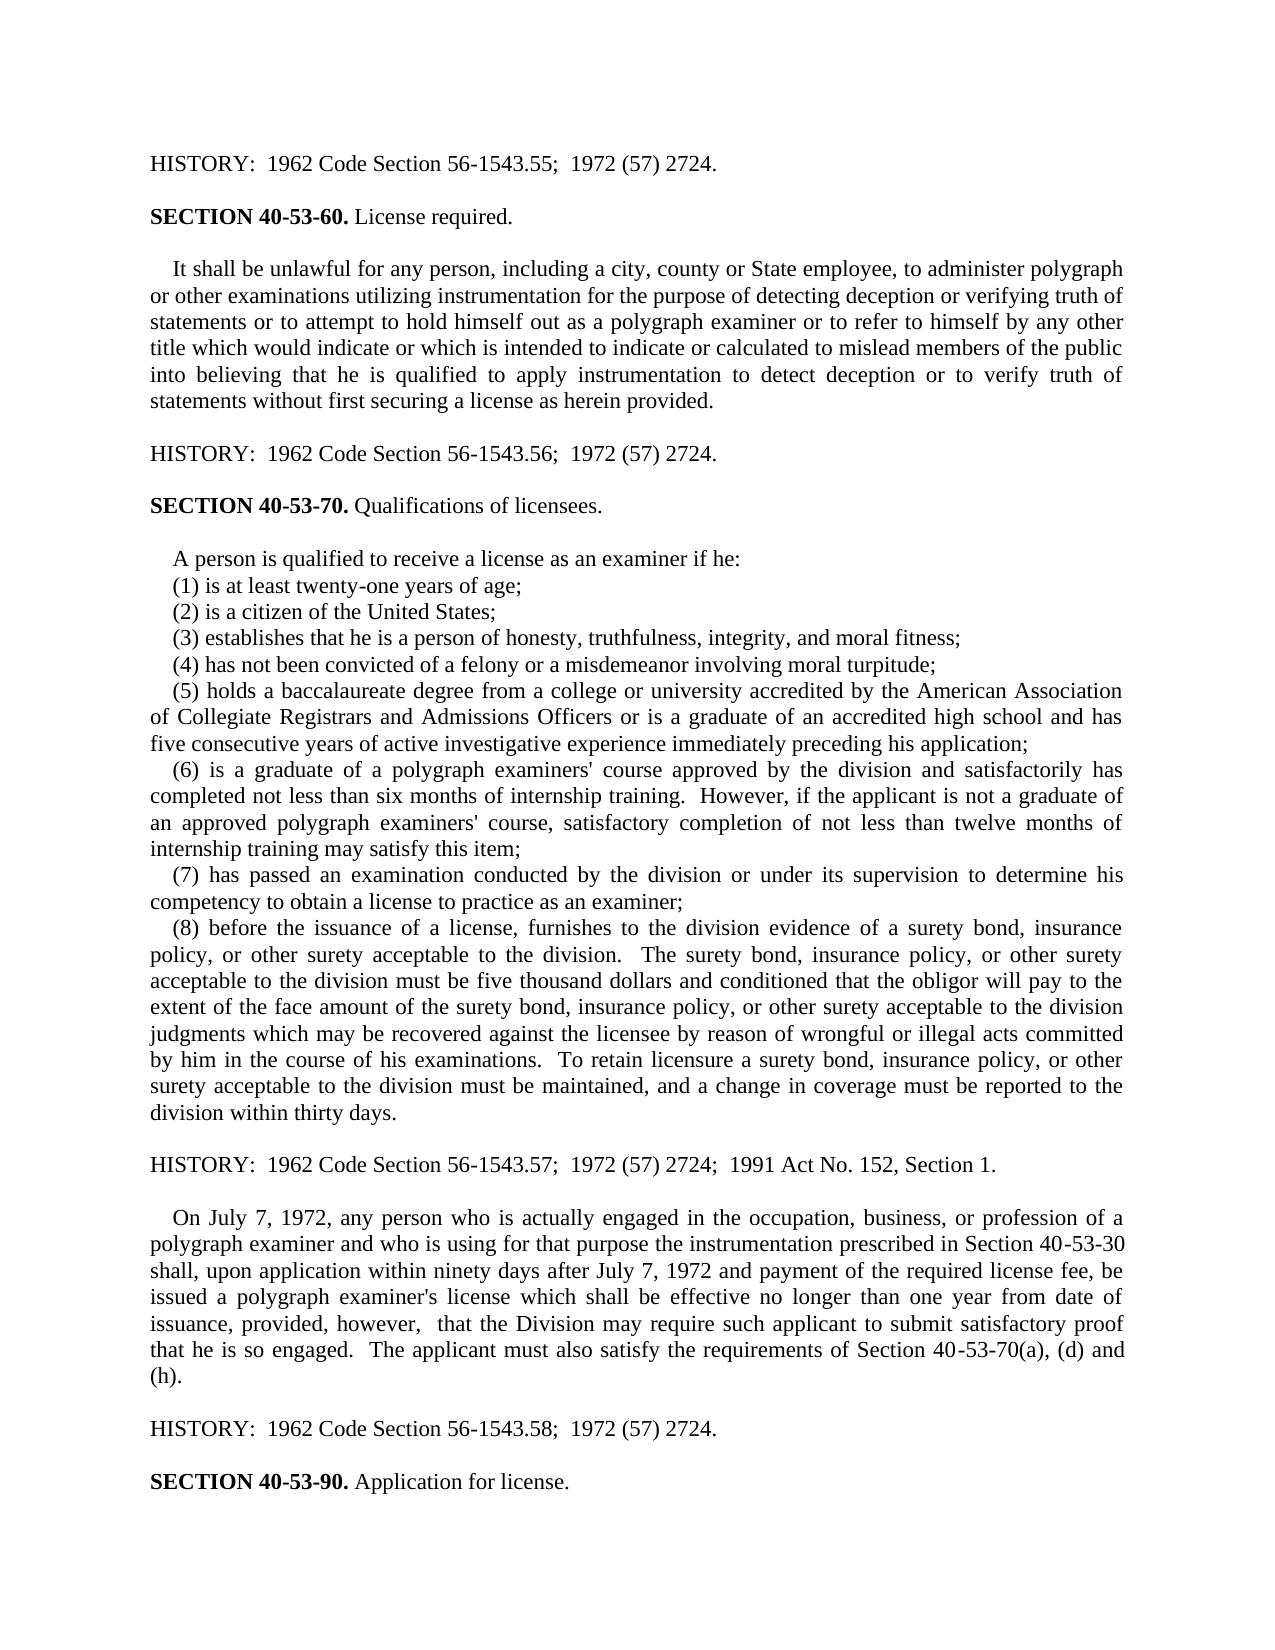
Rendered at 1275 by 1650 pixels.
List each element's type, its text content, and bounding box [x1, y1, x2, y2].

text (5) holds a baccalaureate degree from a college or university accredited by the American Association of Collegiate Registrars and Admissions Officers or is a graduate of an accredited high school and has five consecutive years of active investigative experience immediately preceding his application; [150, 677, 1125, 756]
text (7) has passed an examination conducted by the division or under its supervision to determine his competency to obtain a license to practice as an examiner; [150, 862, 1125, 914]
text HISTORY: 1962 Code Section 56-1543.57; 1972 (57) 2724; 1991 Act No. 152, Section 1. [150, 1151, 1125, 1178]
text (3) establishes that he is a person of honesty, truthfulness, integrity, and moral fitness; [150, 624, 1125, 651]
text (8) before the issuance of a license, furnishes to the division evidence of a surety bond, insurance policy, or other surety acceptable to the division. The surety bond, insurance policy, or other surety acceptable to the division must be five thousand dollars and conditioned that the obligor will pay to the extent of the face amount of the surety bond, insurance policy, or other surety acceptable to the division judgments which may be recovered against the licensee by reason of wrongful or illegal acts committed by him in the course of his examinations. To retain licensure a surety bond, insurance policy, or other surety acceptable to the division must be maintained, and a change in coverage must be reported to the division within thirty days. [150, 914, 1125, 1125]
text SECTION 40-53-60. License required. [150, 203, 1125, 229]
text HISTORY: 1962 Code Section 56-1543.56; 1972 (57) 2724. [150, 440, 1125, 466]
text SECTION 40-53-90. Application for license. [150, 1468, 1125, 1494]
text A person is qualified to receive a license as an examiner if he: [150, 545, 1125, 572]
text (6) is a graduate of a polygraph examiners' course approved by the division and satisfactorily has completed not less than six months of internship training. However, if the applicant is not a graduate of an approved polygraph examiners' course, satisfactory completion of not less than twelve months of internship training may satisfy this item; [150, 756, 1125, 862]
text (4) has not been convicted of a felony or a misdemeanor involving moral turpitude; [150, 651, 1125, 677]
text On July 7, 1972, any person who is actually engaged in the occupation, business, or profession of a polygraph examiner and who is using for that purpose the instrumentation prescribed in Section 40-53-30 shall, upon application within ninety days after July 7, 1972 and payment of the required license fee, be issued a polygraph examiner's license which shall be effective no longer than one year from date of issuance, provided, however, that the Division may require such applicant to submit satisfactory proof that he is so engaged. The applicant must also satisfy the requirements of Section 40-53-70(a), (d) and (h). [150, 1204, 1125, 1389]
text (1) is at least twenty-one years of age; [150, 572, 1125, 598]
text HISTORY: 1962 Code Section 56-1543.58; 1972 (57) 2724. [150, 1415, 1125, 1441]
text HISTORY: 1962 Code Section 56-1543.55; 1972 (57) 2724. [150, 150, 1125, 176]
text (2) is a citizen of the United States; [150, 598, 1125, 624]
text It shall be unlawful for any person, including a city, county or State employee, to administer polygraph or other examinations utilizing instrumentation for the purpose of detecting deception or verifying truth of statements or to attempt to hold himself out as a polygraph examiner or to refer to himself by any other title which would indicate or which is intended to indicate or calculated to mislead members of the public into believing that he is qualified to apply instrumentation to detect deception or to verify truth of statements without first securing a license as herein provided. [150, 255, 1125, 413]
text SECTION 40-53-70. Qualifications of licensees. [150, 493, 1125, 519]
